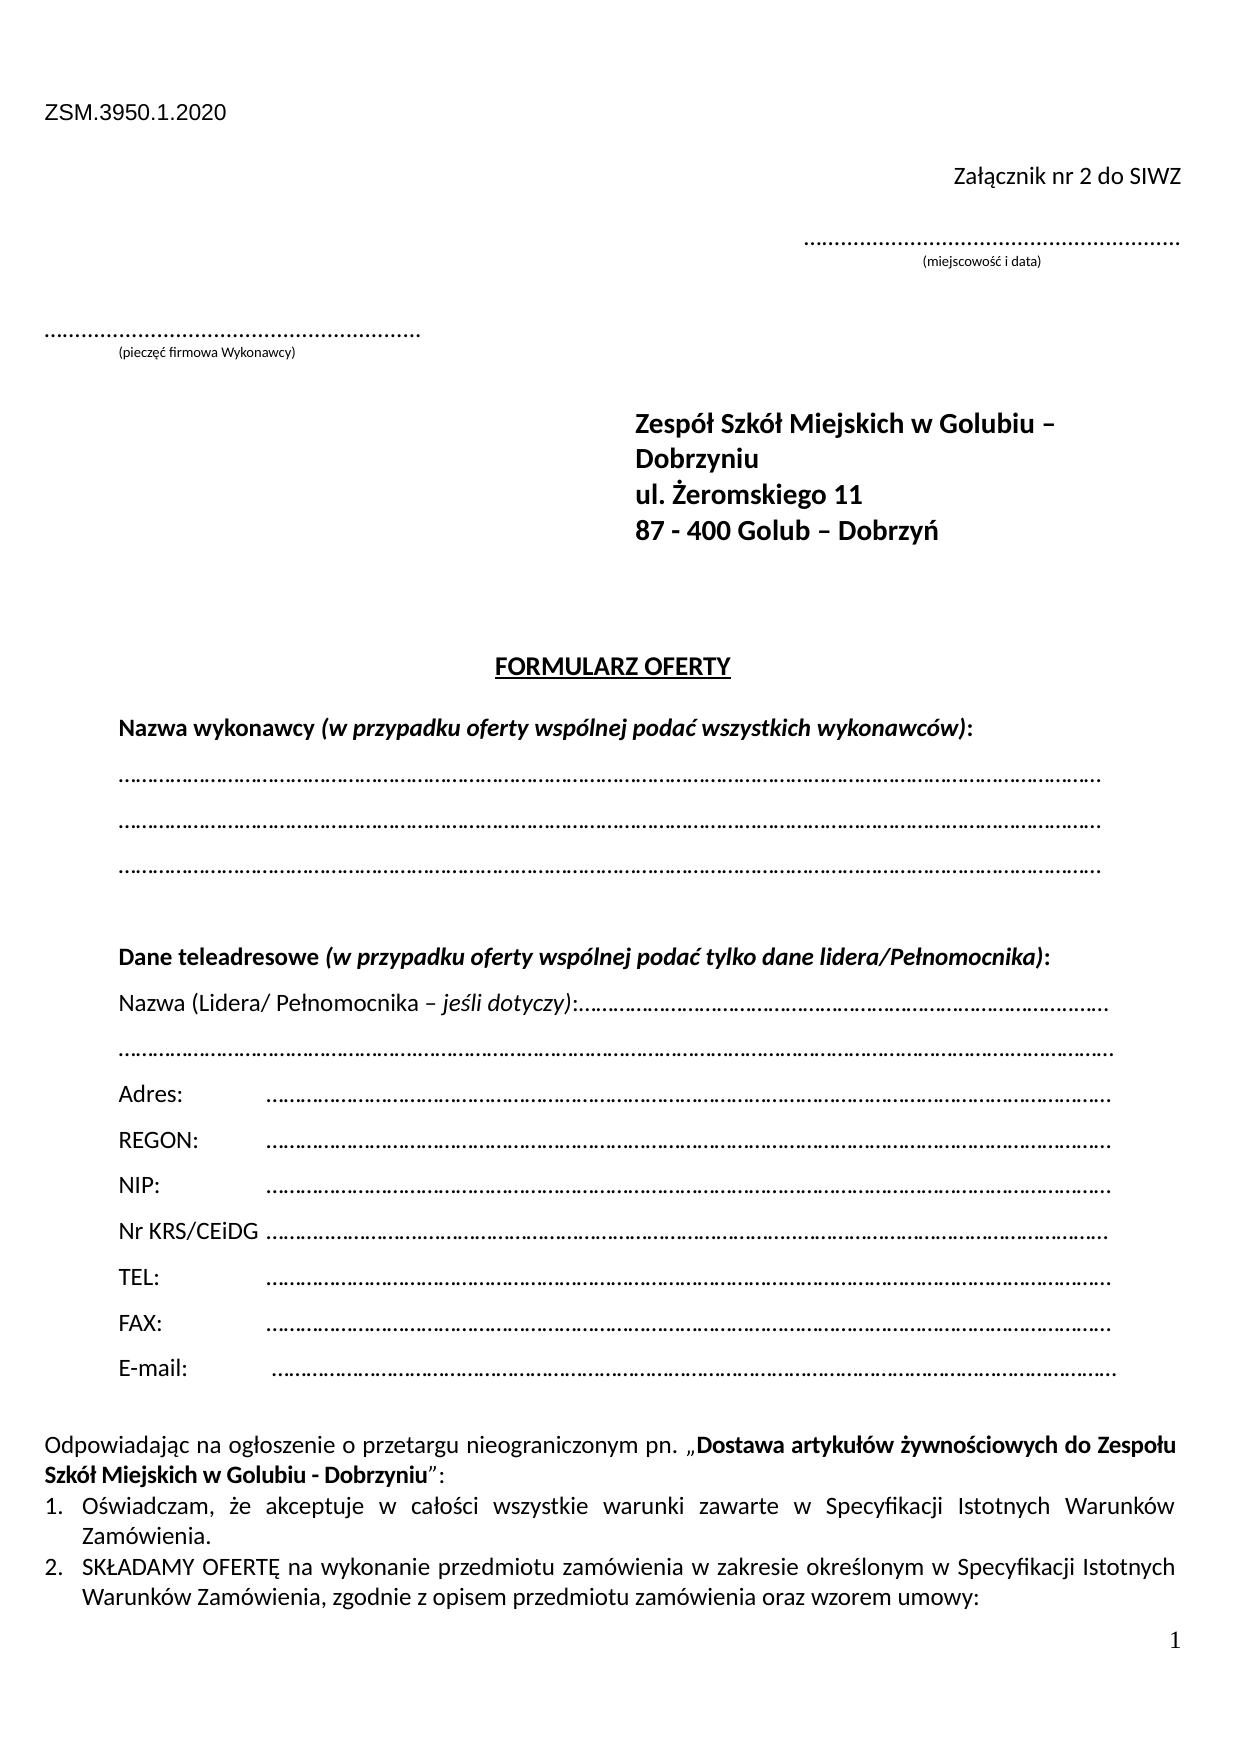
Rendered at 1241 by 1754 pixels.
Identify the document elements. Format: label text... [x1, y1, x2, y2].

text Załącznik nr 2 do SIWZ [44, 161, 1181, 191]
text …......................................................... [44, 222, 1181, 252]
text Odpowiadając na ogłoszenie o przetargu nieograniczonym pn. „Dostawa artykułów żywnościowych do Zespołu Szkół Miejskich w Golubiu - Dobrzyniu”: [44, 1429, 1177, 1490]
text TEL: ………………………………………………………………………………………………………………………………… [118, 1261, 1177, 1292]
subtitle Zespół Szkół Miejskich w Golubiu – Dobrzyniu [635, 405, 1181, 476]
title ul. Żeromskiego 11 [635, 476, 1181, 512]
text (pieczęć firmowa Wykonawcy) [44, 344, 1181, 374]
text Adres: ………………………………………………………………………………………………………………………………… [118, 1078, 1177, 1109]
text Nazwa wykonawcy (w przypadku oferty wspólnej podać wszystkich wykonawców): [118, 712, 1177, 743]
title FORMULARZ OFERTY [44, 649, 1181, 682]
text Nr KRS/CEiDG ………..…………….………………………………………………………..……………………………………………… [118, 1215, 1177, 1246]
title 87 - 400 Golub – Dobrzyń [635, 512, 1181, 547]
text FAX: ………………………………………………………………………………………………………………………………… [118, 1307, 1177, 1337]
text NIP: ………………………………………………………………………………………………………………………………… [118, 1169, 1177, 1200]
text ……………………………………………………………………………………………………………………………………………………… [118, 849, 1177, 880]
list SKŁADAMY OFERTĘ na wykonanie przedmiotu zamówienia w zakresie określonym w Specyfikacji Istotnych Warunków Zamówienia, zgodnie z opisem przedmiotu zamówienia oraz wzorem umowy: [44, 1551, 1177, 1612]
text (miejscowość i data) [709, 252, 1181, 283]
text …......................................................... [44, 313, 1181, 344]
text …………………………………………….………………………………………………………………………………………….……………… [118, 1032, 1177, 1063]
text ……………………………………………………………………………………………………………………………………………………… [118, 758, 1177, 788]
text E-mail: ………………………………………………………………………………………………………………………………… [118, 1352, 1177, 1383]
text Dane teleadresowe (w przypadku oferty wspólnej podać tylko dane lidera/Pełnomocnika): [118, 941, 1177, 971]
text Nazwa (Lidera/ Pełnomocnika – jeśli dotyczy):…………………………………………………………………………..…… [118, 987, 1177, 1017]
text REGON: ………………………………………………………………………………………………………………………………… [118, 1124, 1177, 1154]
list Oświadczam, że akceptuje w całości wszystkie warunki zawarte w Specyfikacji Istotnych Warunków Zamówienia. [44, 1490, 1177, 1551]
text ……………………………………………………………………………………………………………………………………………………… [118, 804, 1177, 834]
